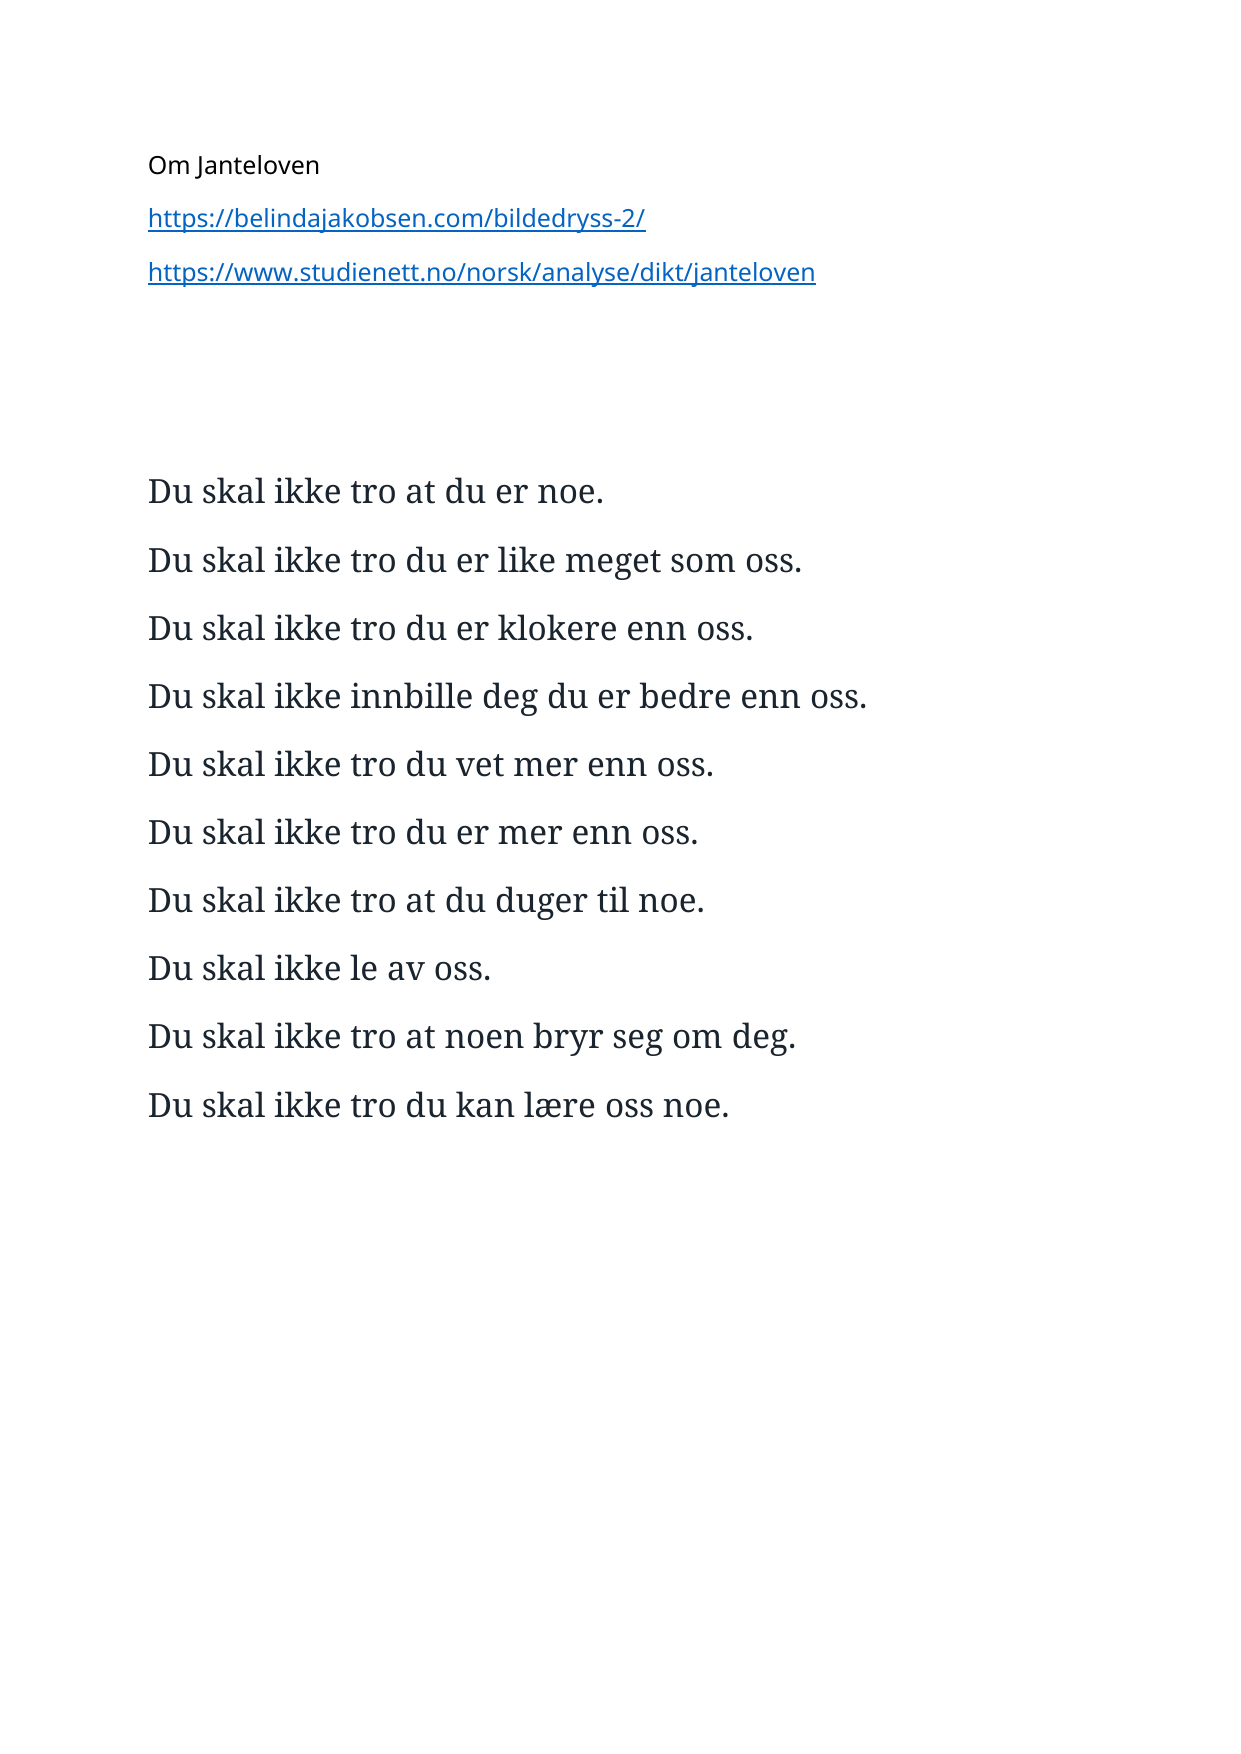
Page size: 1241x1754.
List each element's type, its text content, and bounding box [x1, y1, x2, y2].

text Du skal ikke tro at du er noe. Du skal ikke tro du er like meget som oss. Du skal ikke tro du er klokere enn oss. Du skal ikke innbille deg du er bedre enn oss. Du skal ikke tro du vet mer enn oss. Du skal ikke tro du er mer enn oss. Du skal ikke tro at du duger til noe. Du skal ikke le av oss. Du skal ikke tro at noen bryr seg om deg. Du skal ikke tro du kan lære oss noe. [148, 468, 1093, 1127]
text https://belindajakobsen.com/bildedryss-2/ [148, 201, 1093, 235]
text Om Janteloven [148, 148, 1093, 182]
text https://www.studienett.no/norsk/analyse/dikt/janteloven [148, 254, 1093, 288]
